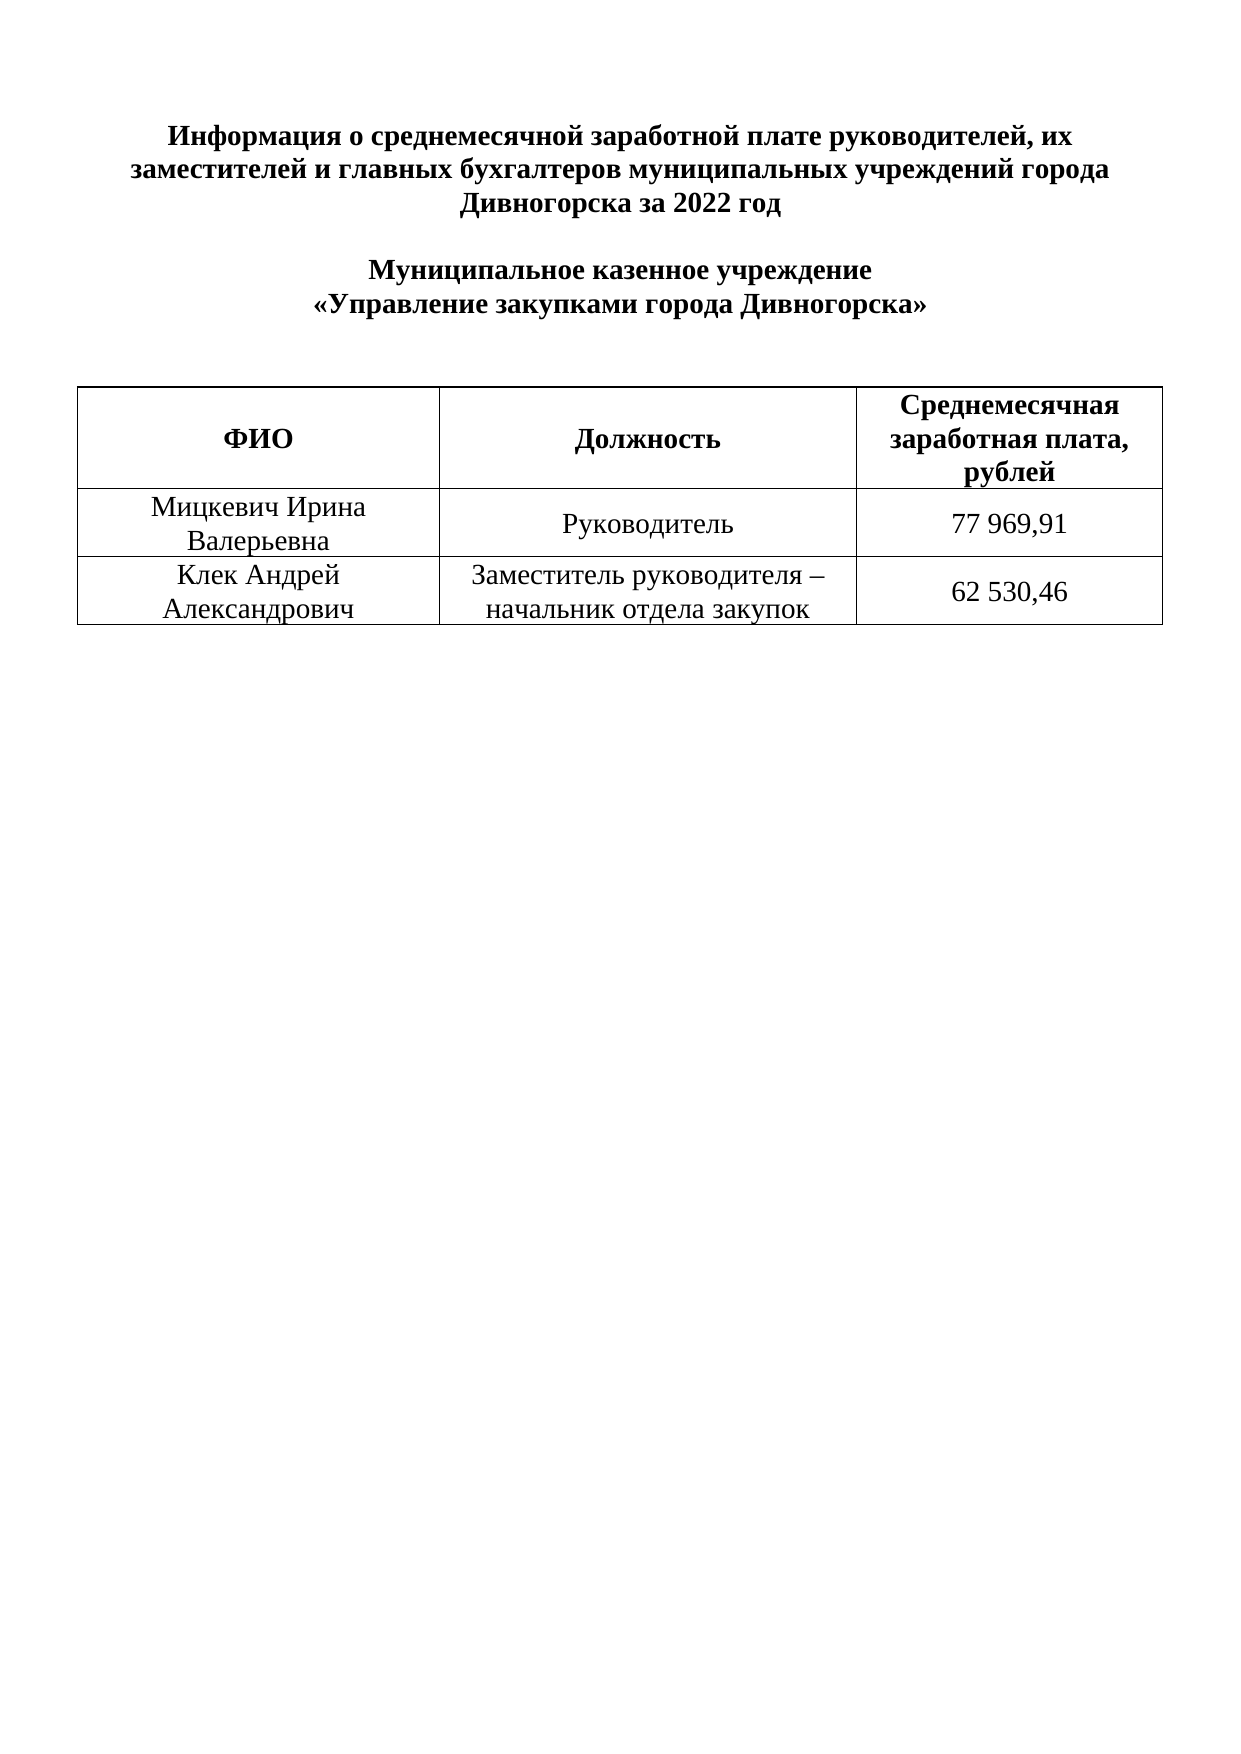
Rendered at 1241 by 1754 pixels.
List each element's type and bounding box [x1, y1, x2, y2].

table_header [74, 118, 1167, 1632]
